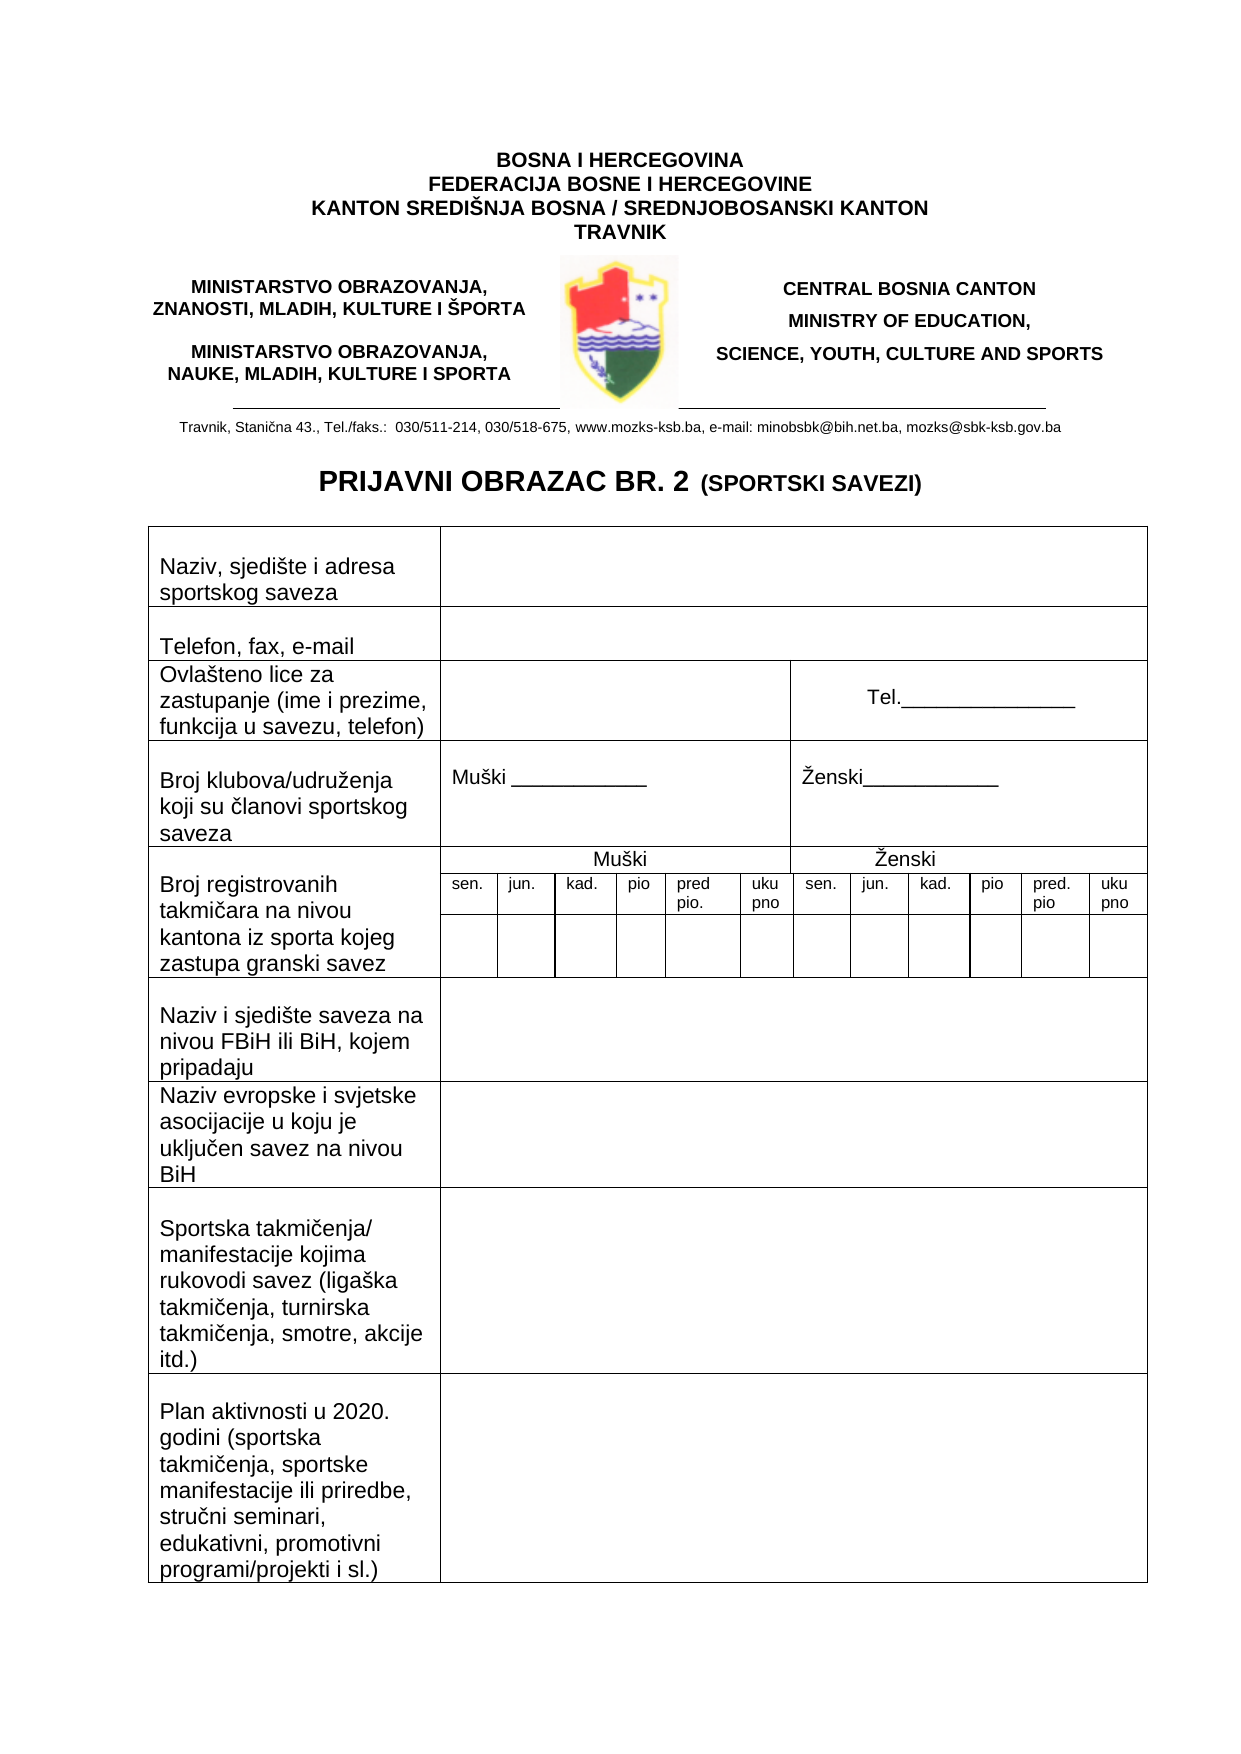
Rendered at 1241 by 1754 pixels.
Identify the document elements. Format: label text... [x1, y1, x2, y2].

table_cell sen. [441, 874, 497, 914]
table_cell [441, 1082, 1147, 1187]
table_cell [1022, 915, 1089, 977]
table_cell Broj klubova/udruženja koji su članovi sportskog saveza [149, 741, 440, 846]
table_cell Sportska takmičenja/ manifestacije kojima rukovodi savez (ligaška takmičenja, turnirska takmičenja, smotre, akcije itd.) [149, 1188, 440, 1373]
table_cell [1090, 915, 1147, 977]
table_cell [441, 661, 790, 739]
table_cell [666, 915, 740, 977]
table_cell kad. [909, 874, 969, 914]
table_cell Muški [441, 847, 790, 873]
table_cell Plan aktivnosti u 2020. godini (sportska takmičenja, sportske manifestacije ili priredbe, stručni seminari, edukativni, promotivni programi/projekti i sl.) [149, 1374, 440, 1582]
table_cell pio [971, 874, 1021, 914]
text PRIJAVNI OBRAZAC BR. 2 (SPORTSKI SAVEZI) [148, 464, 1093, 498]
table_cell Ženski_____________ [791, 741, 1147, 846]
table_header Naziv, sjedište i adresa sportskog saveza [149, 527, 440, 606]
table_header [441, 527, 1147, 606]
table_cell [851, 915, 908, 977]
table_cell [441, 1374, 1147, 1582]
table_cell [741, 915, 793, 977]
table_cell Ženski [791, 847, 1147, 873]
text Travnik, Stanična 43., Tel./faks.: 030/511-214, 030/518-675, www.mozks-ksb.ba, e-mail: minobsbk@bih.net.ba, mozks@sbk-ksb.gov.ba [148, 418, 1093, 435]
table_cell [441, 607, 1147, 659]
table_cell [441, 915, 497, 977]
table_cell uku pno [741, 874, 793, 914]
table_cell pred pio. [666, 874, 740, 914]
table_cell Broj registrovanih takmičara na nivou kantona iz sporta kojeg zastupa granski savez [149, 847, 440, 977]
text FEDERACIJA BOSNE I HERCEGOVINE [148, 172, 1093, 196]
text KANTON SREDIŠNJA BOSNA / SREDNJOBOSANSKI KANTON [148, 196, 1093, 219]
table_cell pred. pio [1022, 874, 1089, 914]
table_cell jun. [498, 874, 554, 914]
table_cell Ovlašteno lice za zastupanje (ime i prezime, funkcija u savezu, telefon) [149, 661, 440, 739]
table_cell Tel._______________ [791, 661, 1147, 739]
table_cell Muški _____________ [441, 741, 790, 846]
table_cell [498, 915, 554, 977]
table_cell jun. [851, 874, 908, 914]
table_cell Telefon, fax, e-mail [149, 607, 440, 659]
table_cell sen. [794, 874, 850, 914]
table_cell Naziv evropske i svjetske asocijacije u koju je uključen savez na nivou BiH [149, 1082, 440, 1187]
table_cell kad. [556, 874, 616, 914]
table_cell pio [617, 874, 665, 914]
table_cell [909, 915, 969, 977]
table_cell [556, 915, 616, 977]
text TRAVNIK [148, 219, 1093, 243]
text BOSNA I HERCEGOVINA [148, 148, 1093, 172]
table_cell [617, 915, 665, 977]
table_cell [971, 915, 1021, 977]
table_cell [441, 978, 1147, 1081]
table_cell [794, 915, 850, 977]
table_cell Naziv i sjedište saveza na nivou FBiH ili BiH, kojem pripadaju [149, 978, 440, 1081]
table_cell [441, 1188, 1147, 1373]
table_cell uku pno [1090, 874, 1147, 914]
